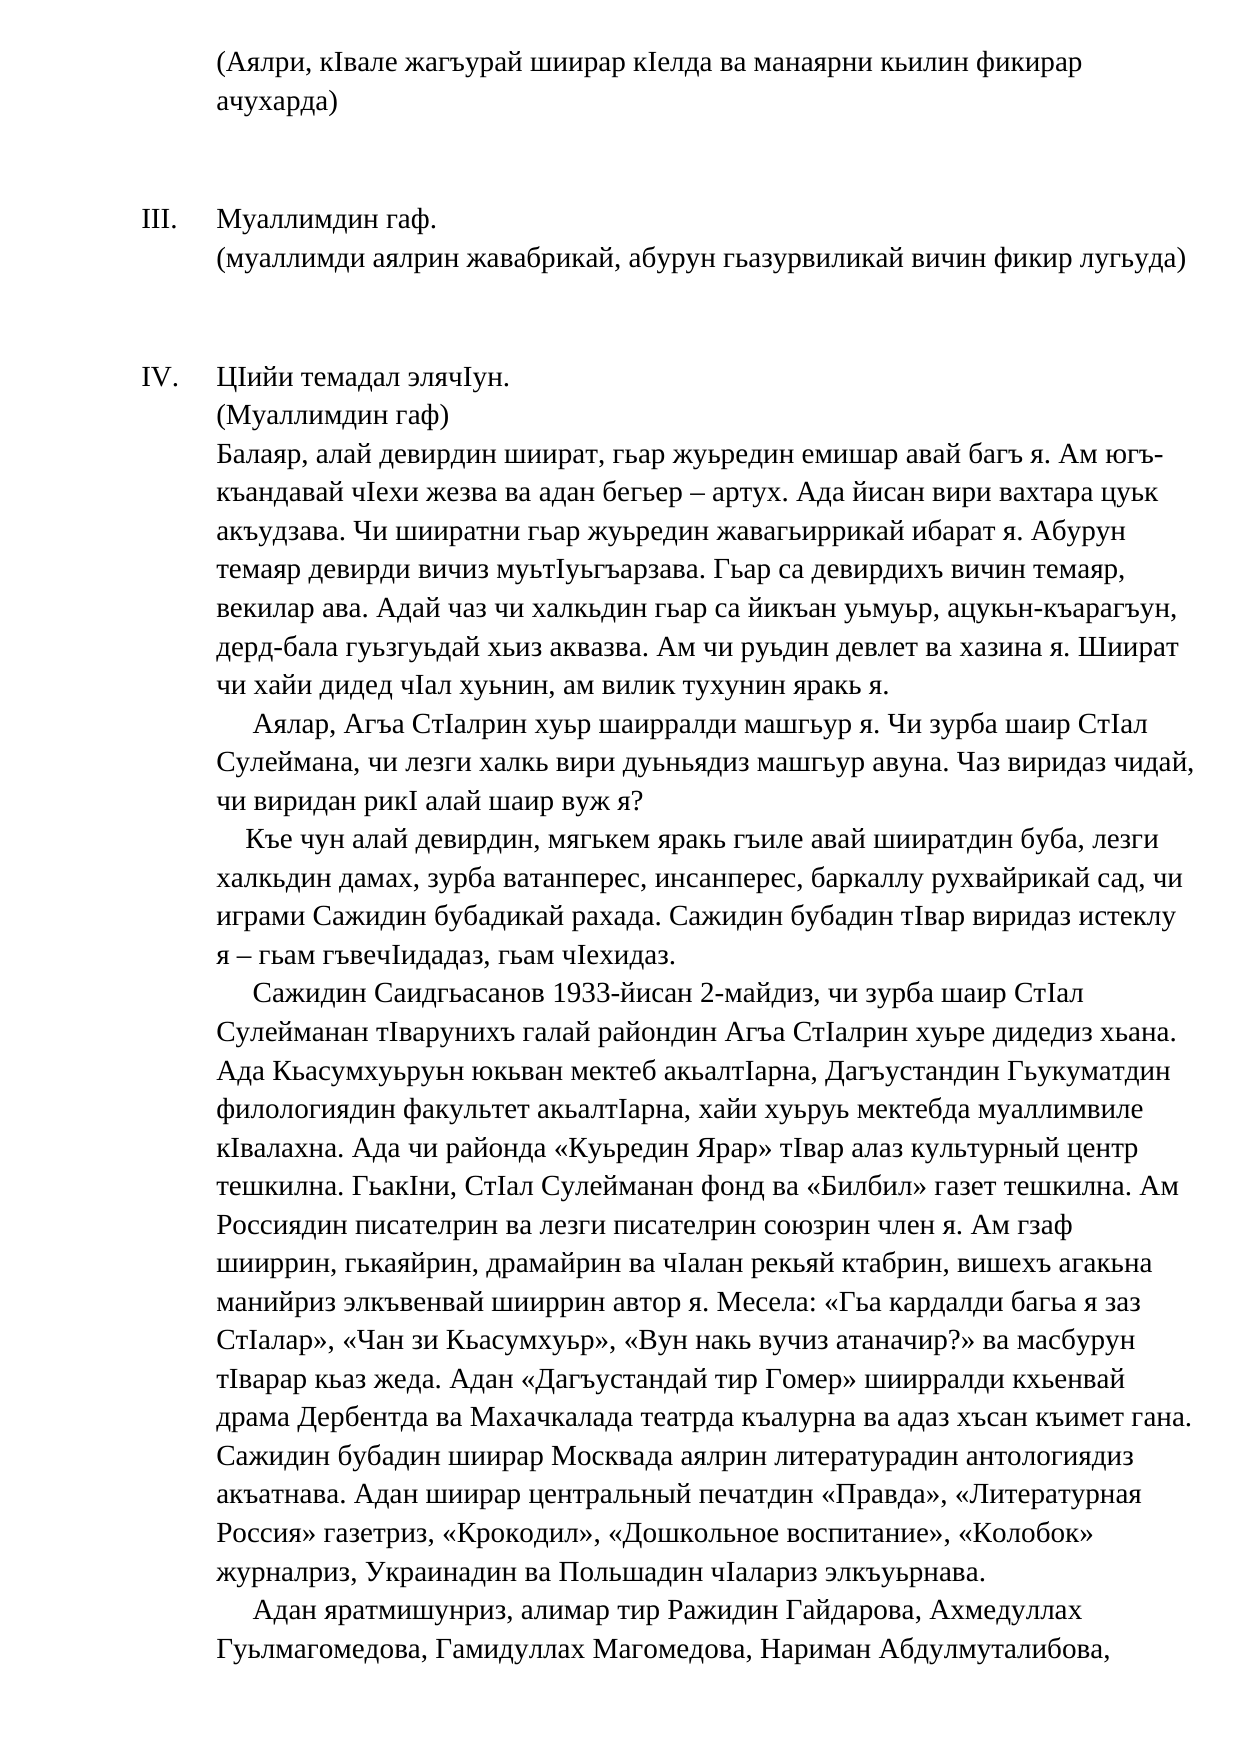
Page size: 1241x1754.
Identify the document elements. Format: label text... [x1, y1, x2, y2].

list Сажидин Саидгьасанов 1933-йисан 2-майдиз, чи зурба шаир СтIал Сулейманан тIварунихъ галай райондин Агъа СтIалрин хуьре дидедиз хьана. Ада Кьасумхуьруьн юкьван мектеб акьалтIарна, Дагъустандин Гьукуматдин филологиядин факультет акьалтIарна, хайи хуьруь мектебда муаллимвиле кIвалахна. Ада чи районда «Куьредин Ярар» тIвар алаз культурный центр тешкилна. ГьакIни, СтIал Сулейманан фонд ва «Билбил» газет тешкилна. Ам Россиядин писателрин ва лезги писателрин союзрин член я. Ам гзаф шииррин, гькаяйрин, драмайрин ва чIалан рекьяй ктабрин, вишехъ агакьна манийриз элкъвенвай шииррин автор я. Месела: «Гьа кардалди багьа я заз СтIалар», «Чан зи Кьасумхуьр», «Вун накь вучиз атаначир?» ва масбурун тIварар кьаз жеда. Адан «Дагъустандай тир Гомер» шиирралди кхьенвай драма Дербентда ва Махачкалада театрда къалурна ва адаз хъсан къимет гана. Сажидин бубадин шиирар Москвада аялрин литературадин антологиядиз акъатнава. Адан шиирар центральный печатдин «Правда», «Литературная Россия» газетриз, «Крокодил», «Дошкольное воспитание», «Колобок» журналриз, Украинадин ва Польшадин чIалариз элкъуьрнава. [216, 976, 1196, 1587]
list ЦIийи темадал элячIун. [141, 359, 1196, 392]
list Къе чун алай девирдин, мягькем яракь гъиле авай шииратдин буба, лезги халкьдин дамах, зурба ватанперес, инсанперес, баркаллу рухвайрикай сад, чи играми Сажидин бубадикай рахада. Сажидин бубадин тIвар виридаз истеклу я – гьам гъвечIидадаз, гьам чIехидаз. [216, 821, 1196, 971]
list Муаллимдин гаф. [141, 202, 1196, 235]
list Балаяр, алай девирдин шиират, гьар жуьредин емишар авай багъ я. Ам югъ-къандавай чIехи жезва ва адан бегьер – артух. Ада йисан вири вахтара цуьк акъудзава. Чи шииратни гьар жуьредин жавагьиррикай ибарат я. Абурун темаяр девирди вичиз муьтIуьгъарзава. Гьар са девирдихъ вичин темаяр, векилар ава. Адай чаз чи халкьдин гьар са йикъан уьмуьр, ацукьн-къарагъун, дерд-бала гуьзгуьдай хьиз аквазва. Ам чи руьдин девлет ва хазина я. Шиират чи хайи дидед чIал хуьнин, ам вилик тухунин яракь я. [216, 436, 1196, 701]
list (Муаллимдин гаф) [216, 397, 1196, 431]
list (муаллимди аялрин жавабрикай, абурун гьазурвиликай вичин фикир лугьуда) [216, 240, 1196, 274]
list (Аялри, кIвале жагъурай шиирар кIелда ва манаярни кьилин фикирар ачухарда) [216, 44, 1196, 116]
list Адан яратмишунриз, алимар тир Ражидин Гайдарова, Ахмедуллах Гуьлмагомедова, Гамидуллах Магомедова, Нариман Абдулмуталибова, [216, 1592, 1196, 1664]
list Аялар, Агъа СтIалрин хуьр шаирралди машгьур я. Чи зурба шаир СтIал Сулеймана, чи лезги халкь вири дуьньядиз машгьур авуна. Чаз виридаз чидай, чи виридан рикI алай шаир вуж я? [216, 706, 1196, 816]
